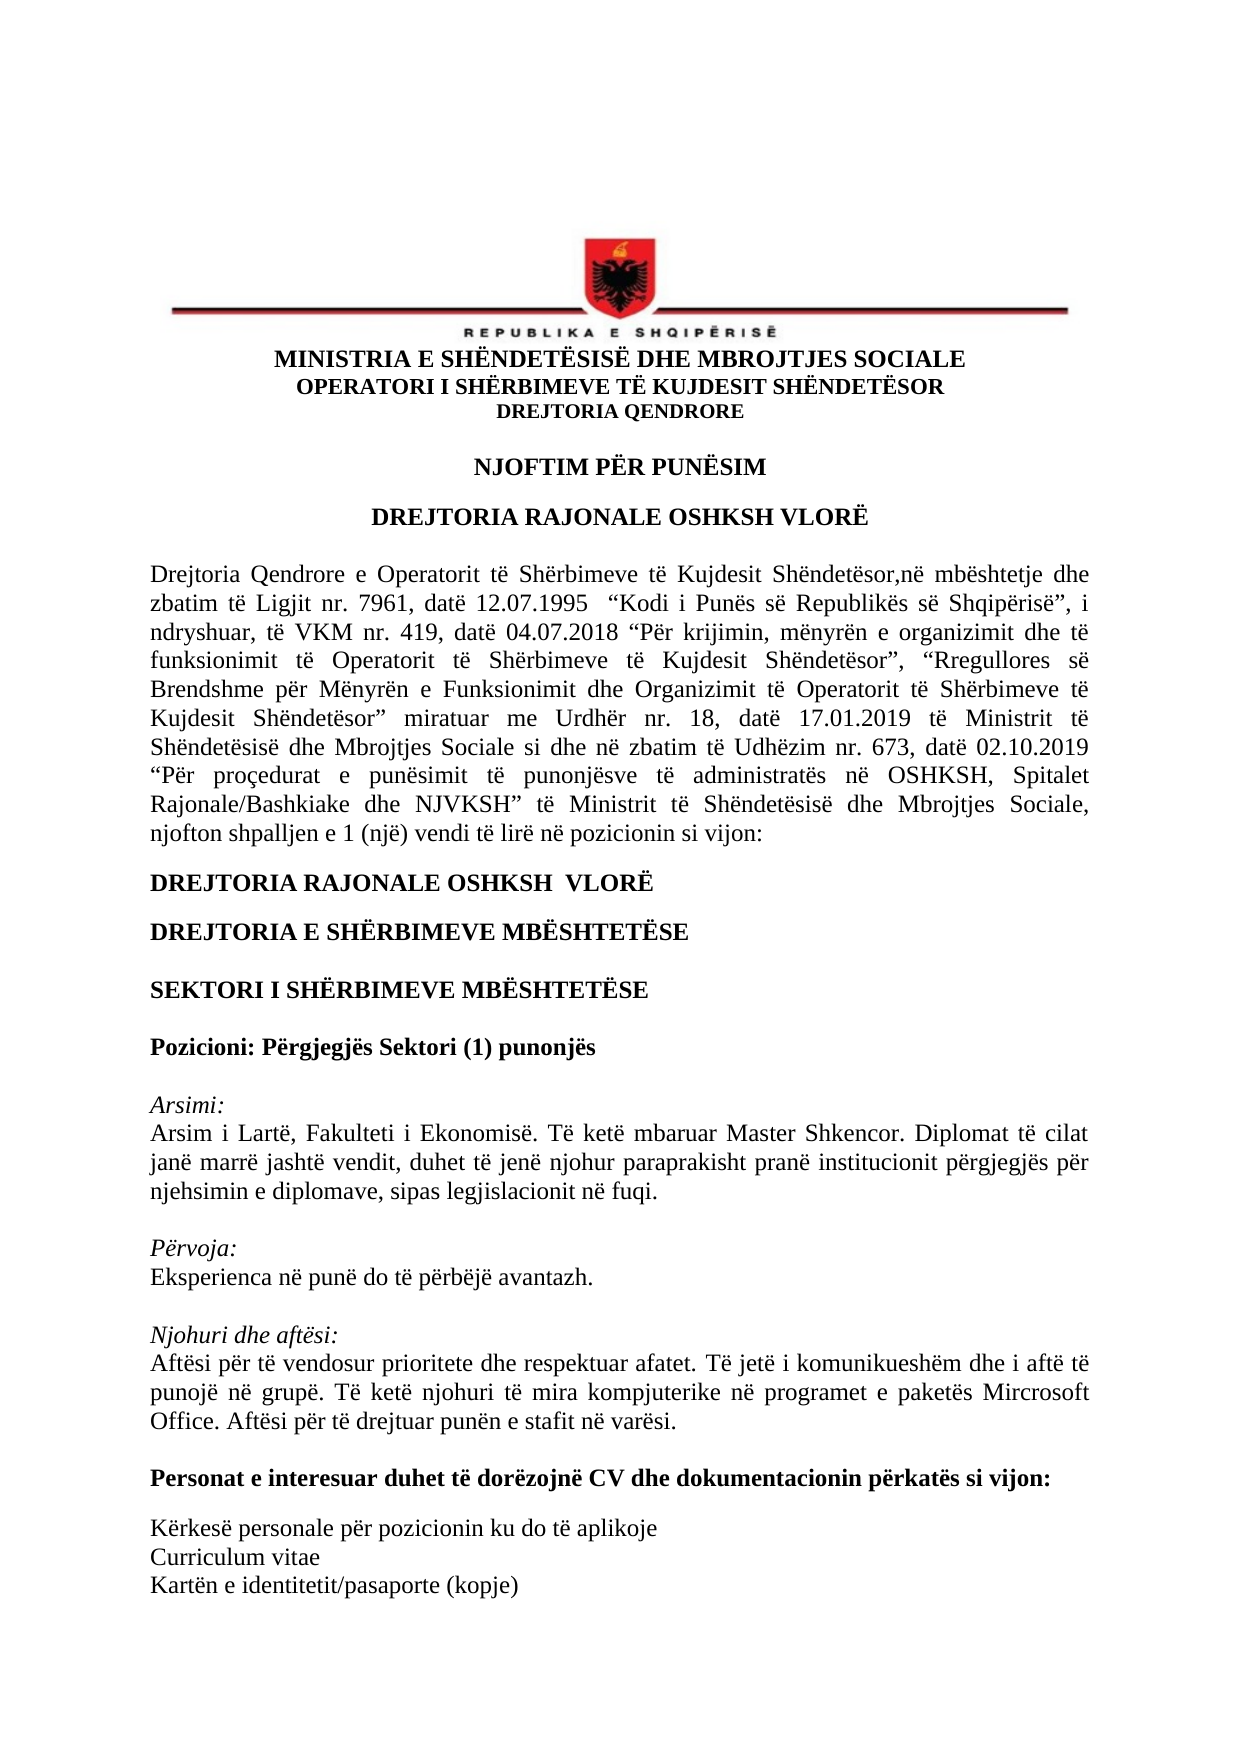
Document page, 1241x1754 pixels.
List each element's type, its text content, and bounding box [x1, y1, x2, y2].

text Aftësi për të vendosur prioritete dhe respektuar afatet. Të jetë i komunikueshëm dhe i aftë të punojë në grupë. Të ketë njohuri të mira kompjuterike në programet e paketës Mircrosoft Office. Aftësi për të drejtuar punën e stafit në varësi. [150, 1348, 1090, 1435]
text MINISTRIA E SHËNDETËSISË DHE MBROJTJES SOCIALE [150, 344, 1090, 373]
text Arsimi: [150, 1090, 1090, 1118]
text DREJTORIA RAJONALE OSHKSH VLORË [150, 502, 1090, 531]
picture [159, 203, 1081, 345]
text Pozicioni: Përgjegjës Sektori (1) punonjës [150, 1032, 1090, 1061]
text DREJTORIA E SHËRBIMEVE MBËSHTETËSE [150, 917, 1090, 946]
text Njohuri dhe aftësi: [150, 1320, 1090, 1348]
text DREJTORIA RAJONALE OSHKSH VLORË [150, 868, 1090, 896]
text NJOFTIM PËR PUNËSIM [150, 452, 1090, 481]
text Përvoja: [150, 1233, 1090, 1262]
text Personat e interesuar duhet të dorëzojnë CV dhe dokumentacionin përkatës si vijon: [150, 1463, 1090, 1492]
text Arsim i Lartë, Fakulteti i Ekonomisë. Të ketë mbaruar Master Shkencor. Diplomat të cilat janë marrë jashtë vendit, duhet të jenë njohur paraprakisht pranë institucionit përgjegjës për njehsimin e diplomave, sipas legjislacionit në fuqi. [150, 1118, 1090, 1205]
text Kërkesë personale për pozicionin ku do të aplikoje [150, 1513, 1090, 1542]
text DREJTORIA QENDRORE [150, 399, 1090, 423]
text Eksperienca në punë do të përbëjë avantazh. [150, 1262, 1090, 1291]
text Drejtoria Qendrore e Operatorit të Shërbimeve të Kujdesit Shëndetësor,në mbështetje dhe zbatim të Ligjit nr. 7961, datë 12.07.1995 “Kodi i Punës së Republikës së Shqipërisë”, i ndryshuar, të VKM nr. 419, datë 04.07.2018 “Për krijimin, mënyrën e organizimit dhe të funksionimit të Operatorit të Shërbimeve të Kujdesit Shëndetësor”, “Rregullores së Brendshme për Mënyrën e Funksionimit dhe Organizimit të Operatorit të Shërbimeve të Kujdesit Shëndetësor” miratuar me Urdhër nr. 18, datë 17.01.2019 të Ministrit të Shëndetësisë dhe Mbrojtjes Sociale si dhe në zbatim të Udhëzim nr. 673, datë 02.10.2019 “Për proçedurat e punësimit të punonjësve të administratës në OSHKSH, Spitalet Rajonale/Bashkiake dhe NJVKSH” të Ministrit të Shëndetësisë dhe Mbrojtjes Sociale, njofton shpalljen e 1 (një) vendi të lirë në pozicionin si vijon: [150, 559, 1090, 847]
text OPERATORI I SHËRBIMEVE TË KUJDESIT SHËNDETËSOR [150, 373, 1090, 399]
text Kartën e identitetit/pasaporte (kopje) [150, 1571, 1090, 1599]
text SEKTORI I SHËRBIMEVE MBËSHTETËSE [150, 975, 1090, 1003]
text Curriculum vitae [150, 1542, 1090, 1571]
